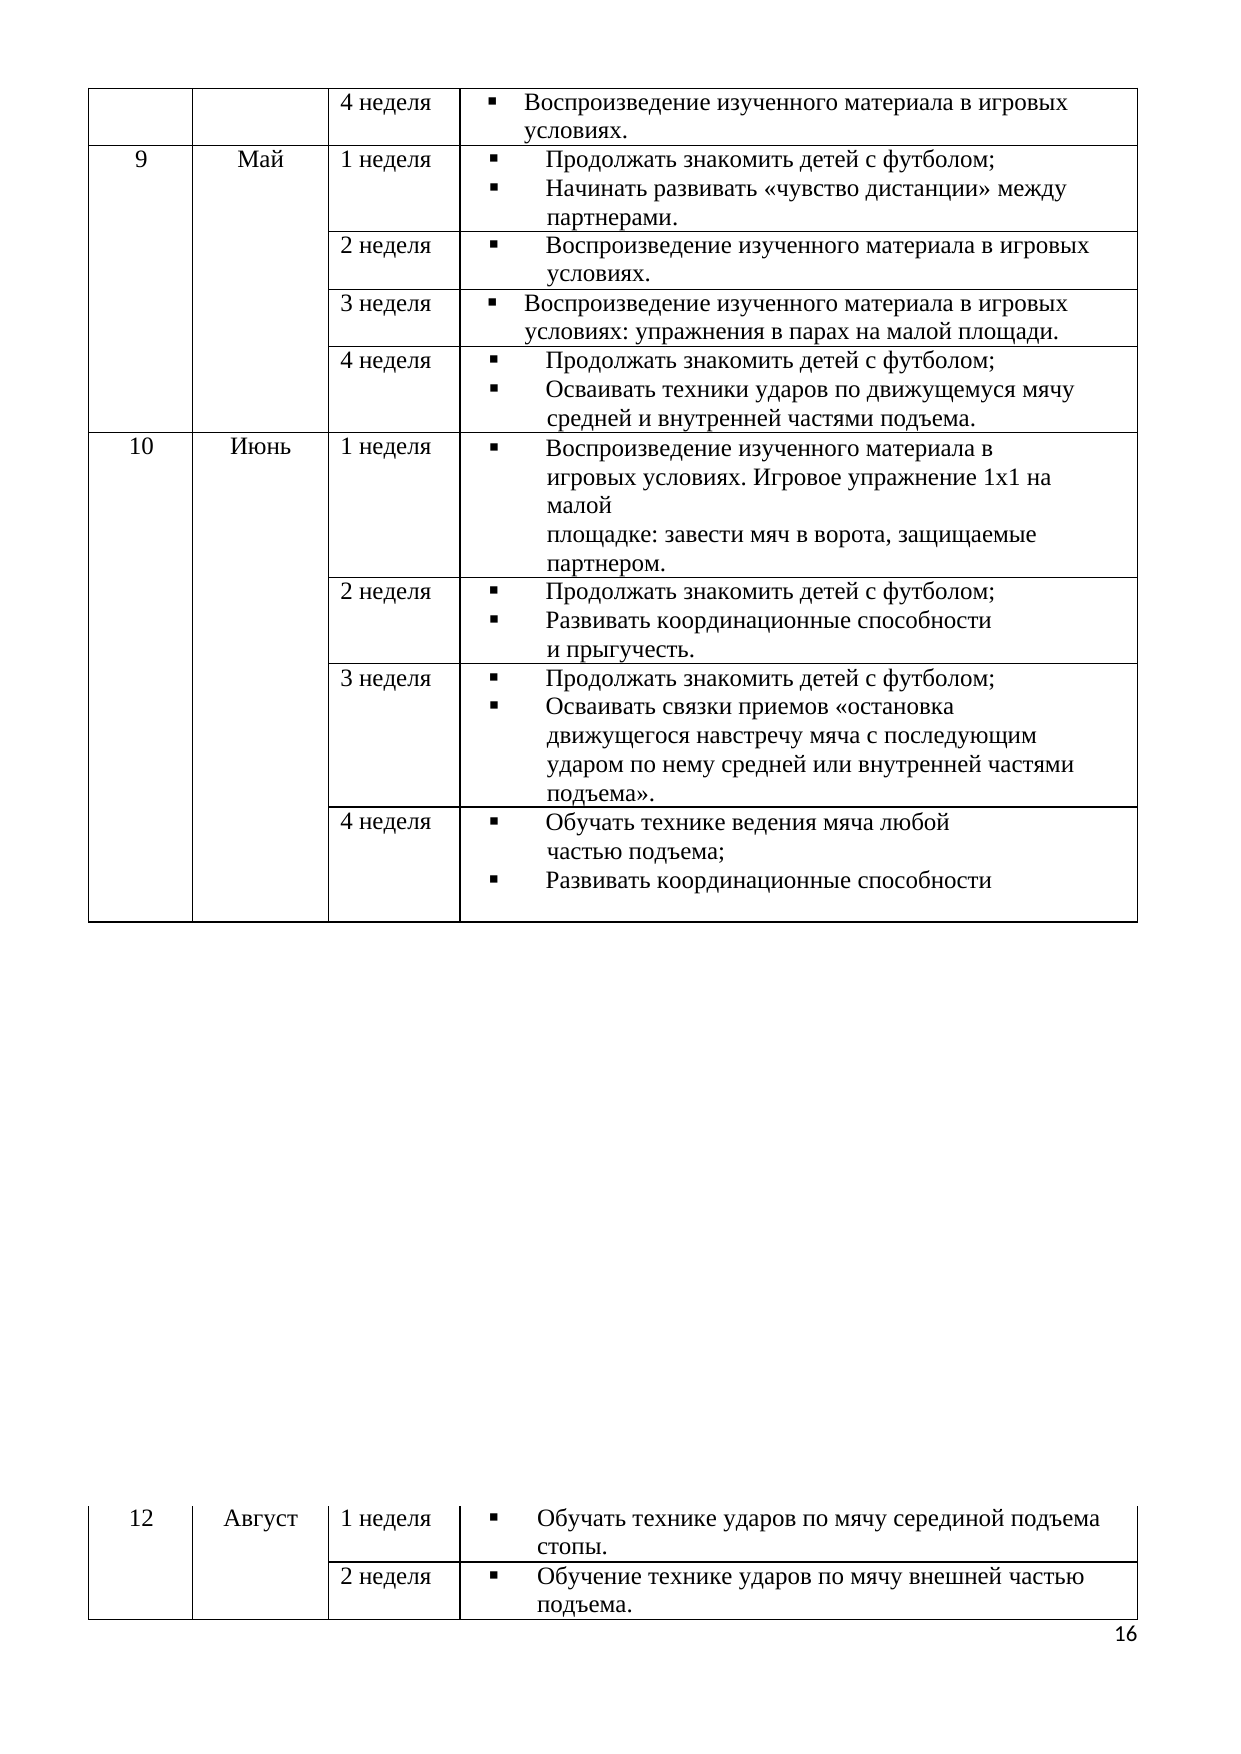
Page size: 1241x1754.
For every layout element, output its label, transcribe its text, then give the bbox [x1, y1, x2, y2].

table_cell Обучение технике ударов по мячу внешней частью подъема. [461, 1563, 1137, 1619]
table_cell Продолжать знакомить детей с футболом; Начинать развивать «чувство дистанции» между партнерами. [461, 146, 1137, 231]
table_cell 3 неделя [329, 290, 459, 346]
table_cell Продолжать знакомить детей с футболом; Развивать координационные способности и прыгучесть. [461, 578, 1137, 663]
table_cell Июнь [193, 433, 328, 921]
table_cell Продолжать знакомить детей с футболом; Осваивать связки приемов «остановка движущегося навстречу мяча с последующим ударом по нему средней или внутренней частями подъема». [461, 664, 1137, 806]
table_cell 12 [89, 1506, 192, 1619]
table_cell 3 неделя [329, 664, 459, 806]
table_cell Обучать технике ударов по мячу серединой подъема стопы. [461, 1506, 1137, 1561]
table_header Воспроизведение изученного материала в игровых условиях. [461, 89, 1137, 145]
table_cell 2 неделя [329, 1563, 459, 1619]
table_cell Воспроизведение изученного материала в игровых условиях. Игровое упражнение 1х1 на малой площадке: завести мяч в ворота, защищаемые партнером. [461, 433, 1137, 577]
table_header [89, 89, 192, 145]
table_header 4 неделя [329, 89, 459, 145]
table_cell 4 неделя [329, 347, 459, 432]
table_cell 1 неделя [329, 146, 459, 231]
table_cell 1 неделя [329, 433, 459, 577]
table_cell 1 неделя [329, 1506, 459, 1561]
table_cell 9 [89, 146, 192, 432]
table_cell Воспроизведение изученного материала в игровых условиях: упражнения в парах на малой площади. [461, 290, 1137, 346]
table_cell Август [193, 1506, 328, 1619]
table_cell 4 неделя [329, 808, 459, 921]
table_header [193, 89, 328, 145]
table_cell Май [193, 146, 328, 432]
table_cell Продолжать знакомить детей с футболом; Осваивать техники ударов по движущемуся мячу средней и внутренней частями подъема. [461, 347, 1137, 432]
table_cell 2 неделя [329, 578, 459, 663]
table_cell Воспроизведение изученного материала в игровых условиях. [461, 232, 1137, 288]
table_cell 2 неделя [329, 232, 459, 288]
table_cell 10 [89, 433, 192, 921]
table_cell Обучать технике ведения мяча любой частью подъема; Развивать координационные способности [461, 808, 1137, 921]
